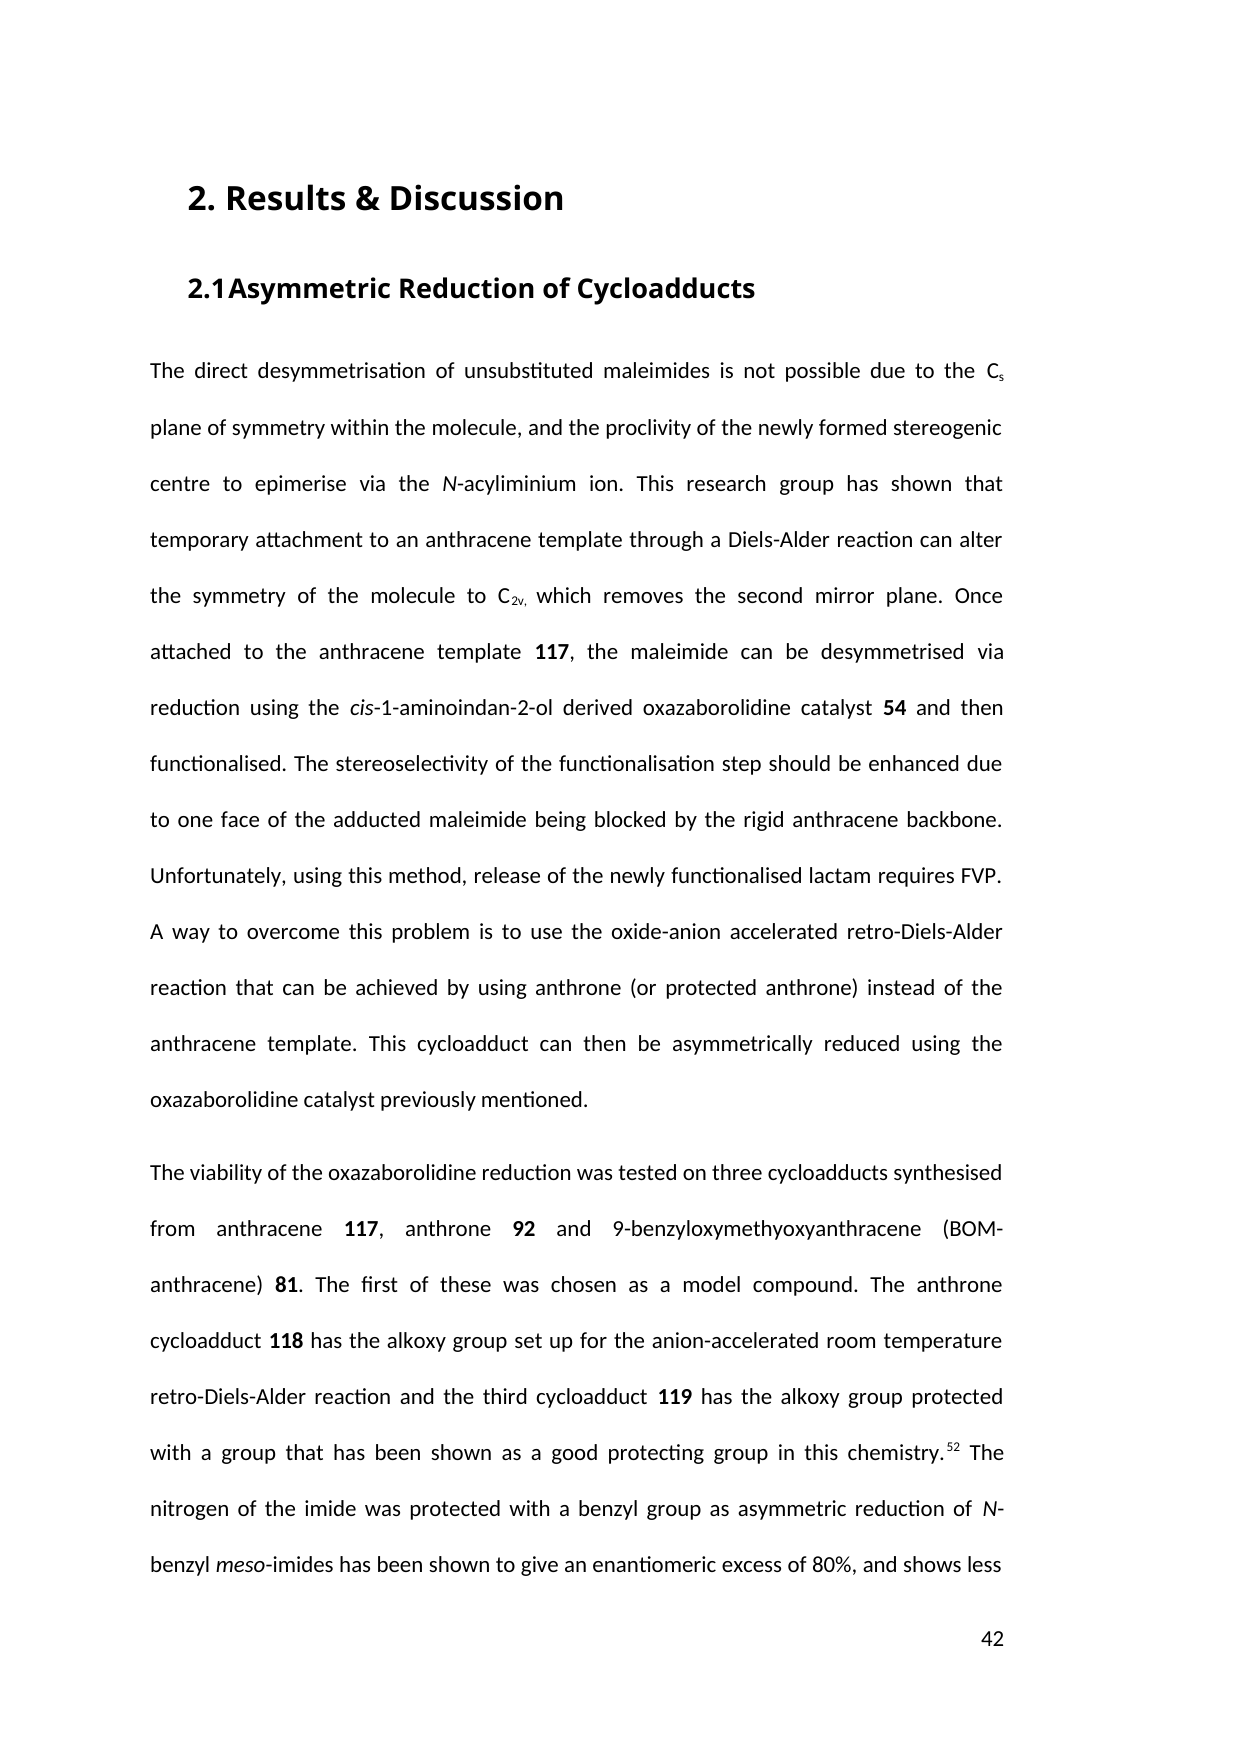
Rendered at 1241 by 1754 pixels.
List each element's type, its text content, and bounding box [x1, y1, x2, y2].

subtitle Asymmetric Reduction of Cycloadducts [187, 270, 1004, 307]
text The direct desymmetrisation of unsubstituted maleimides is not possible due to the Cs plane of symmetry within the molecule, and the proclivity of the newly formed stereogenic centre to epimerise via the N-acyliminium ion. This research group has shown that temporary attachment to an anthracene template through a Diels-Alder reaction can alter the symmetry of the molecule to C2v, which removes the second mirror plane. Once attached to the anthracene template 117, the maleimide can be desymmetrised via reduction using the cis-1-aminoindan-2-ol derived oxazaborolidine catalyst 54 and then functionalised. The stereoselectivity of the functionalisation step should be enhanced due to one face of the adducted maleimide being blocked by the rigid anthracene backbone. Unfortunately, using this method, release of the newly functionalised lactam requires FVP. A way to overcome this problem is to use the oxide-anion accelerated retro-Diels-Alder reaction that can be achieved by using anthrone (or protected anthrone) instead of the anthracene template. This cycloadduct can then be asymmetrically reduced using the oxazaborolidine catalyst previously mentioned. [150, 357, 1004, 1113]
subtitle Results & Discussion [187, 175, 1004, 220]
